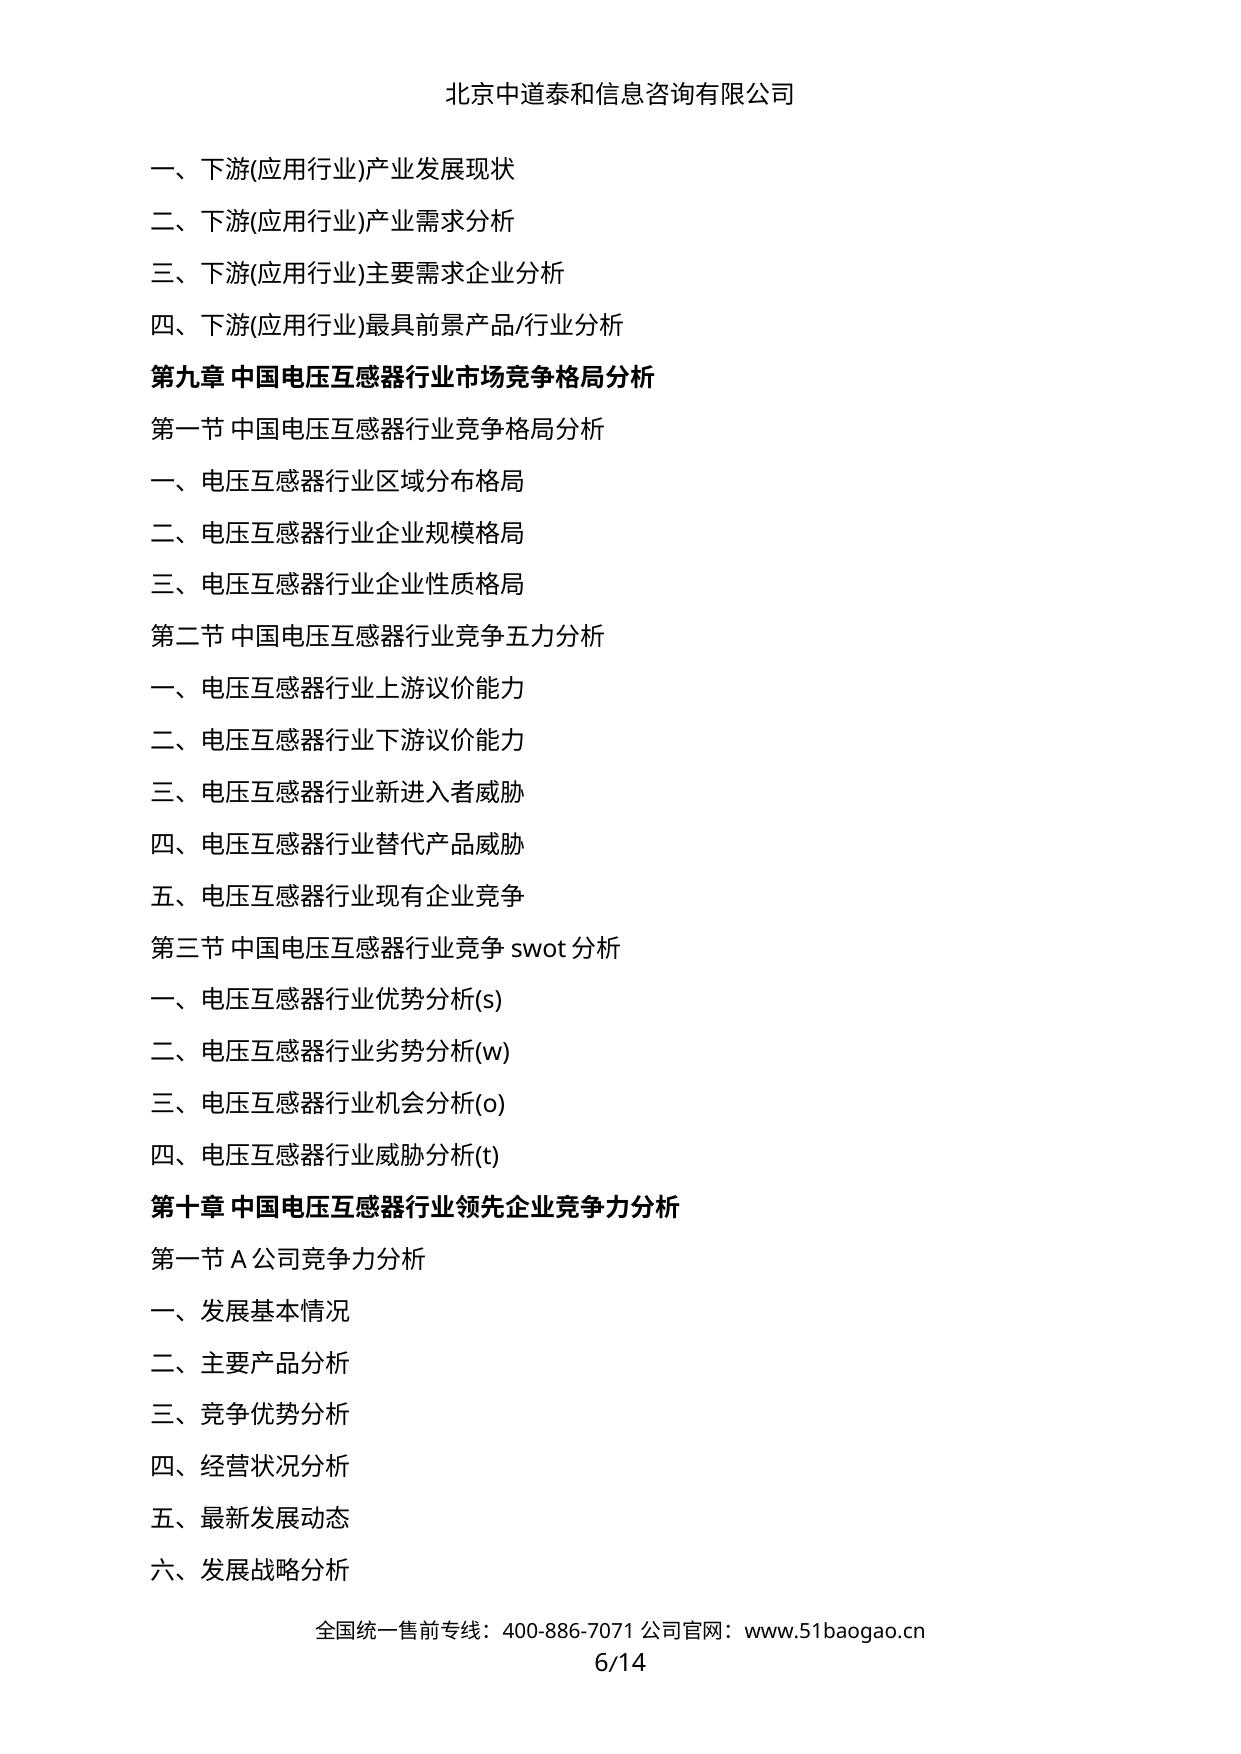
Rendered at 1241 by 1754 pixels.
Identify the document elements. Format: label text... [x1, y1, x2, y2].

text 第一节 A公司竞争力分析 [150, 1239, 1090, 1276]
text 第九章 中国电压互感器行业市场竞争格局分析 [150, 357, 1090, 394]
text 二、电压互感器行业劣势分析(w) [150, 1032, 1090, 1068]
text 一、电压互感器行业上游议价能力 [150, 669, 1090, 705]
text 二、主要产品分析 [150, 1343, 1090, 1379]
text 六、发展战略分析 [150, 1551, 1090, 1587]
text 一、发展基本情况 [150, 1291, 1090, 1327]
text 三、电压互感器行业机会分析(o) [150, 1084, 1090, 1120]
text 四、经营状况分析 [150, 1447, 1090, 1483]
text 五、电压互感器行业现有企业竞争 [150, 876, 1090, 912]
text 一、下游(应用行业)产业发展现状 [150, 150, 1090, 186]
text 四、下游(应用行业)最具前景产品/行业分析 [150, 306, 1090, 342]
text 五、最新发展动态 [150, 1499, 1090, 1535]
text 三、下游(应用行业)主要需求企业分析 [150, 254, 1090, 290]
text 第二节 中国电压互感器行业竞争五力分析 [150, 617, 1090, 653]
text 三、电压互感器行业新进入者威胁 [150, 772, 1090, 809]
text 第十章 中国电压互感器行业领先企业竞争力分析 [150, 1187, 1090, 1224]
text 第三节 中国电压互感器行业竞争swot分析 [150, 928, 1090, 964]
text 二、电压互感器行业下游议价能力 [150, 721, 1090, 757]
text 三、竞争优势分析 [150, 1395, 1090, 1431]
text 四、电压互感器行业替代产品威胁 [150, 824, 1090, 861]
text 第一节 中国电压互感器行业竞争格局分析 [150, 409, 1090, 446]
text 一、电压互感器行业区域分布格局 [150, 461, 1090, 497]
text 四、电压互感器行业威胁分析(t) [150, 1136, 1090, 1172]
text 二、电压互感器行业企业规模格局 [150, 513, 1090, 549]
text 一、电压互感器行业优势分析(s) [150, 980, 1090, 1016]
text 二、下游(应用行业)产业需求分析 [150, 202, 1090, 238]
text 三、电压互感器行业企业性质格局 [150, 565, 1090, 601]
